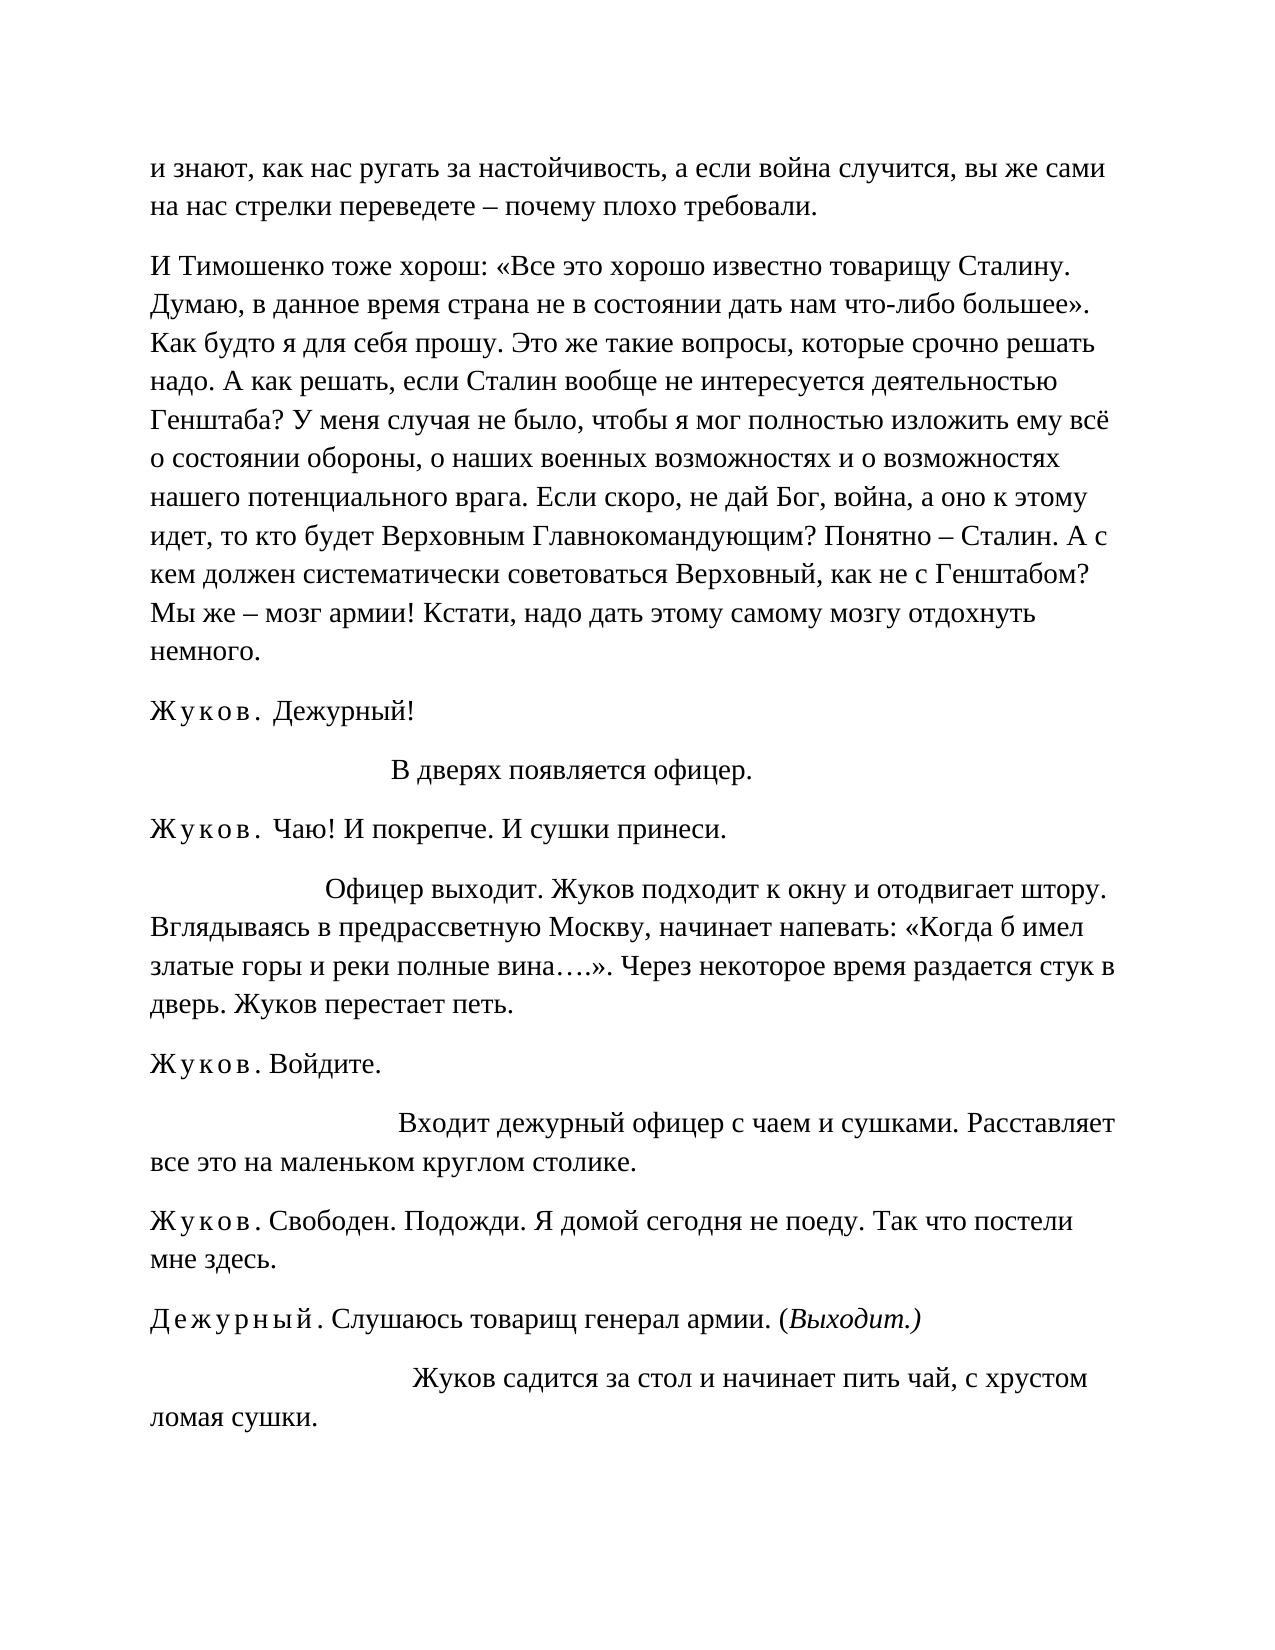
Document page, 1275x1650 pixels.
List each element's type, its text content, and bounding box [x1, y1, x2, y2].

text Жуков. Дежурный! [150, 693, 1125, 726]
text Жуков. Войдите. [150, 1046, 1125, 1079]
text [150, 150, 1125, 222]
text Жуков садится за стол и начинает пить чай, с хрустом ломая сушки. [150, 1360, 1125, 1432]
text Офицер выходит. Жуков подходит к окну и отодвигает штору. Вглядываясь в предрассветную Москву, начинает напевать: «Когда б имел златые горы и реки полные вина….». Через некоторое время раздается стук в дверь. Жуков перестает петь. [150, 871, 1125, 1020]
text И Тимошенко тоже хорош: «Все это хорошо известно товарищу Сталину. Думаю, в данное время страна не в состоянии дать нам что-либо большее». Как будто я для себя прошу. Это же такие вопросы, которые срочно решать надо. А как решать, если Сталин вообще не интересуется деятельностью Генштаба? У меня случая не было, чтобы я мог полностью изложить ему всё о состоянии обороны, о наших военных возможностях и о возможностях нашего потенциального врага. Если скоро, не дай Бог, война, а оно к этому идет, то кто будет Верховным Главнокомандующим? Понятно – Сталин. А с кем должен систематически советоваться Верховный, как не с Генштабом? Мы же – мозг армии! Кстати, надо дать этому самому мозгу отдохнуть немного. [150, 248, 1125, 667]
text Жуков. Свободен. Подожди. Я домой сегодня не поеду. Так что постели мне здесь. [150, 1203, 1125, 1275]
text В дверях появляется офицер. [150, 752, 1125, 786]
text Дежурный. Слушаюсь товарищ генерал армии. (Выходит.) [150, 1301, 1125, 1334]
text Жуков. Чаю! И покрепче. И сушки принеси. [150, 811, 1125, 845]
text Входит дежурный офицер с чаем и сушками. Расставляет все это на маленьком круглом столике. [150, 1105, 1125, 1177]
